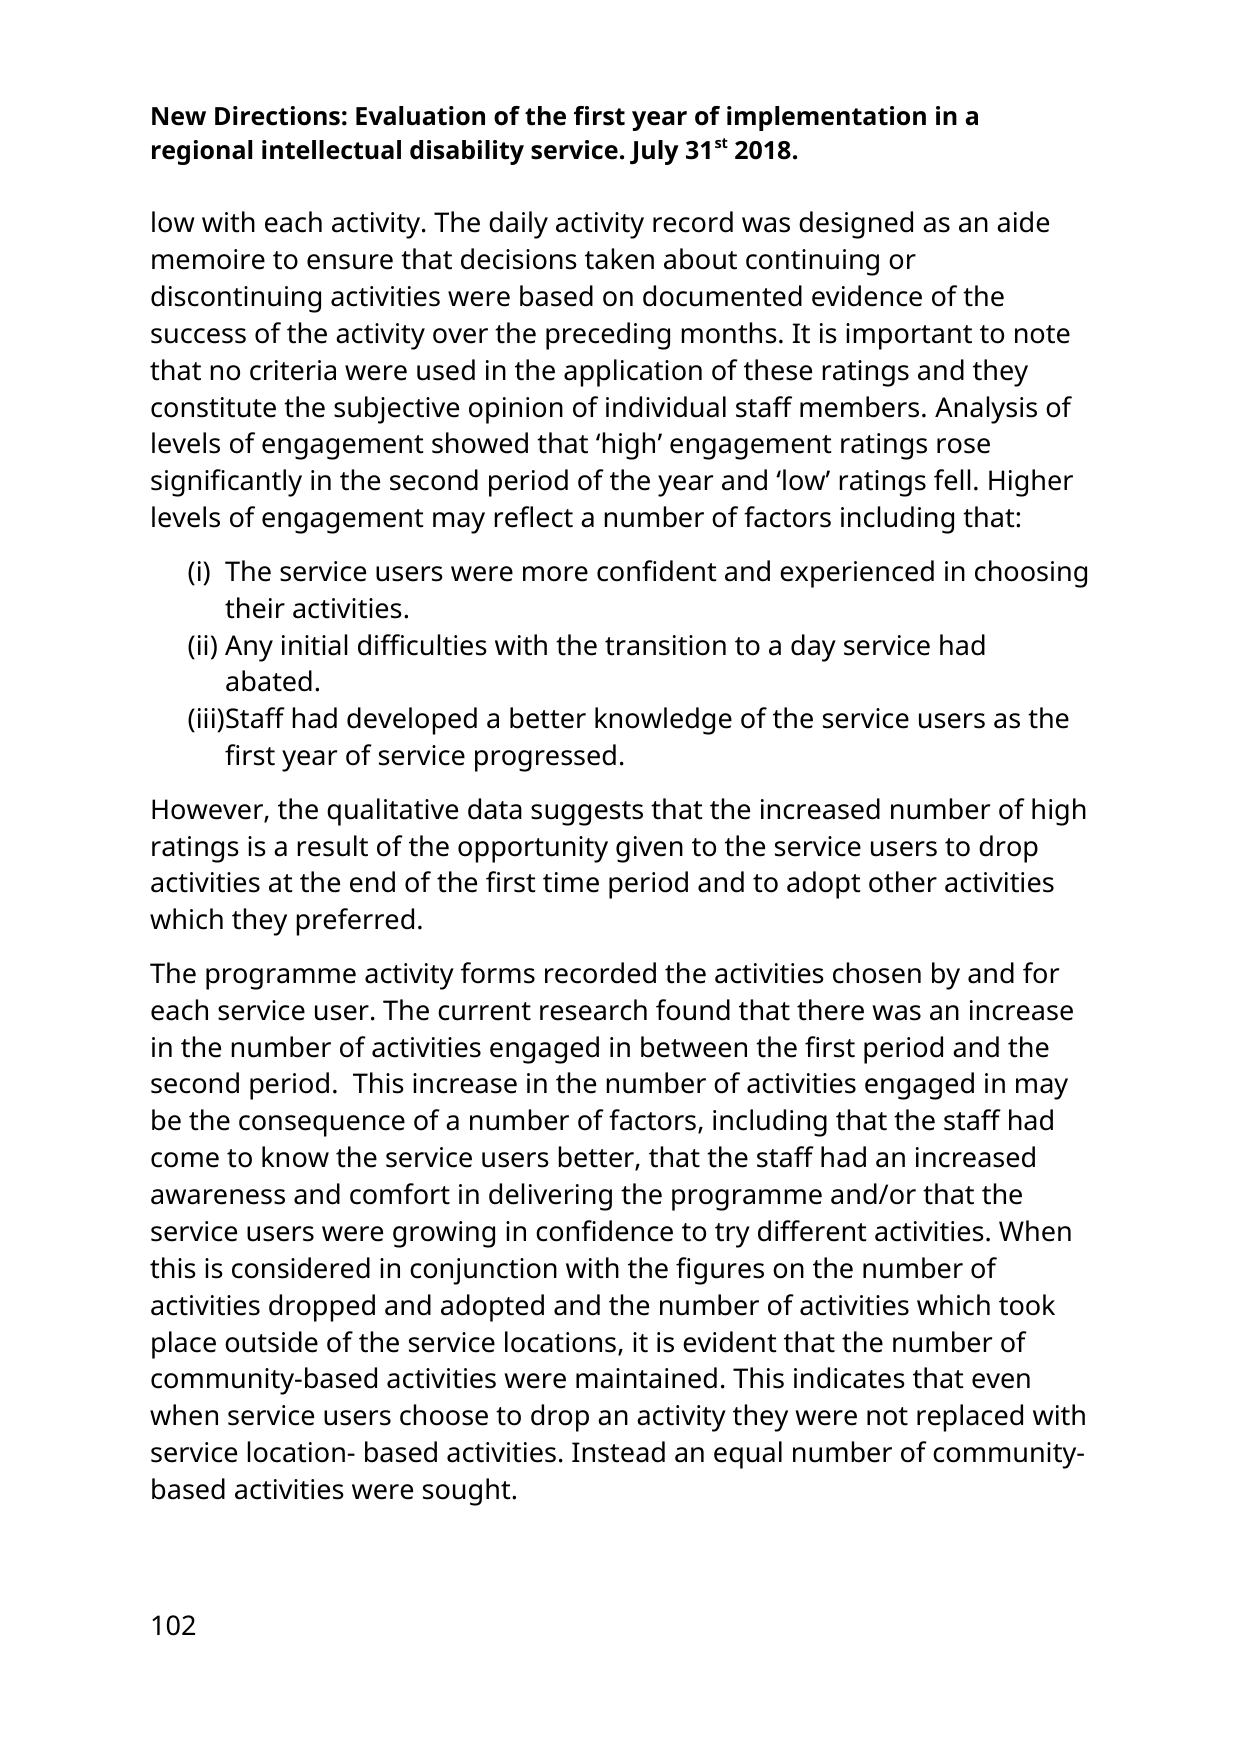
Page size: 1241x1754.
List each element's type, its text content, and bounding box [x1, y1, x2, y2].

list Staff had developed a better knowledge of the service users as the first year of service progressed. [187, 700, 1090, 773]
list Any initial difficulties with the transition to a day service had abated. [187, 626, 1090, 700]
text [150, 204, 1090, 536]
text However, the qualitative data suggests that the increased number of high ratings is a result of the opportunity given to the service users to drop activities at the end of the first time period and to adopt other activities which they preferred. [150, 790, 1090, 938]
text The programme activity forms recorded the activities chosen by and for each service user. The current research found that there was an increase in the number of activities engaged in between the first period and the second period. This increase in the number of activities engaged in may be the consequence of a number of factors, including that the staff had come to know the service users better, that the staff had an increased awareness and comfort in delivering the programme and/or that the service users were growing in confidence to try different activities. When this is considered in conjunction with the figures on the number of activities dropped and adopted and the number of activities which took place outside of the service locations, it is evident that the number of community-based activities were maintained. This indicates that even when service users choose to drop an activity they were not replaced with service location- based activities. Instead an equal number of community-based activities were sought. [150, 954, 1090, 1507]
list The service users were more confident and experienced in choosing their activities. [187, 552, 1090, 626]
